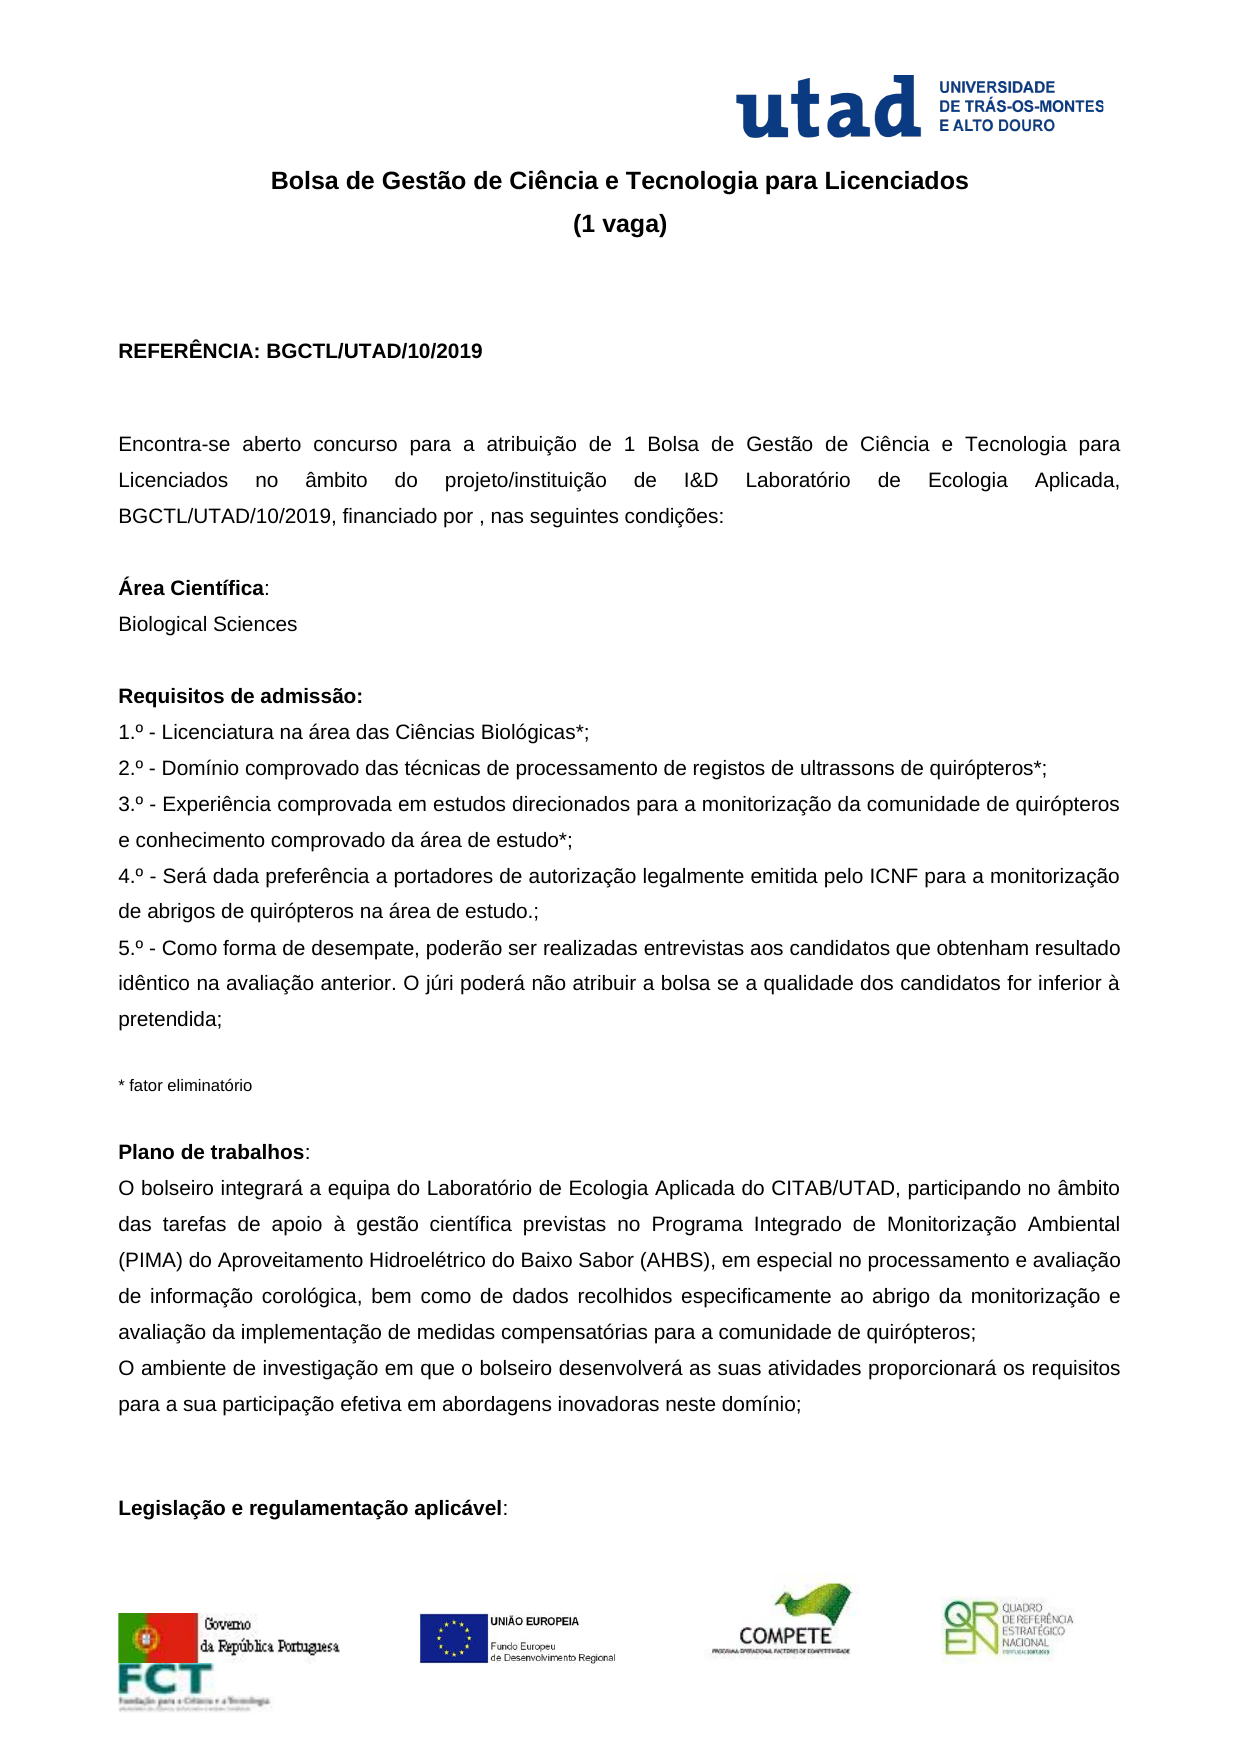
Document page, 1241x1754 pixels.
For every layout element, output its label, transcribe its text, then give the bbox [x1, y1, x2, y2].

text Área Científica: [118, 576, 1122, 600]
picture [418, 1612, 617, 1664]
picture [118, 1613, 344, 1721]
text Plano de trabalhos: [118, 1140, 1122, 1164]
text Encontra-se aberto concurso para a atribuição de 1 Bolsa de Gestão de Ciência e Tecnologia para Licenciados no âmbito do projeto/instituição de I&D Laboratório de Ecologia Aplicada, BGCTL/UTAD/10/2019, financiado por , nas seguintes condições: [118, 432, 1122, 528]
picture [940, 1596, 1079, 1664]
text * fator eliminatório [118, 1075, 1122, 1094]
text 4.º - Será dada preferência a portadores de autorização legalmente emitida pelo ICNF para a monitorização de abrigos de quirópteros na área de estudo.; [118, 863, 1122, 923]
text O bolseiro integrará a equipa do Laboratório de Ecologia Aplicada do CITAB/UTAD, participando no âmbito das tarefas de apoio à gestão científica previstas no Programa Integrado de Monitorização Ambiental (PIMA) do Aproveitamento Hidroelétrico do Baixo Sabor (AHBS), em especial no processamento e avaliação de informação corológica, bem como de dados recolhidos especificamente ao abrigo da monitorização e avaliação da implementação de medidas compensatórias para a comunidade de quirópteros; [118, 1176, 1122, 1344]
text 2.º - Domínio comprovado das técnicas de processamento de registos de ultrassons de quirópteros*; [118, 756, 1122, 779]
text 3.º - Experiência comprovada em estudos direcionados para a monitorização da comunidade de quirópteros e conhecimento comprovado da área de estudo*; [118, 792, 1122, 851]
subtitle (1 vaga) [118, 209, 1122, 238]
text O ambiente de investigação em que o bolseiro desenvolverá as suas atividades proporcionará os requisitos para a sua participação efetiva em abordagens inovadoras neste domínio; [118, 1356, 1122, 1416]
text 1.º - Licenciatura na área das Ciências Biológicas*; [118, 720, 1122, 744]
picture [736, 75, 1104, 138]
text Legislação e regulamentação aplicável: [118, 1496, 1122, 1520]
subtitle Bolsa de Gestão de Ciência e Tecnologia para Licenciados [118, 166, 1122, 195]
subtitle REFERÊNCIA: BGCTL/UTAD/10/2019 [118, 339, 1122, 363]
text Biological Sciences [118, 612, 1122, 636]
text Requisitos de admissão: [118, 684, 1122, 708]
text 5.º - Como forma de desempate, poderão ser realizadas entrevistas aos candidatos que obtenham resultado idêntico na avaliação anterior. O júri poderá não atribuir a bolsa se a qualidade dos candidatos for inferior à pretendida; [118, 935, 1122, 1031]
picture [704, 1573, 860, 1664]
